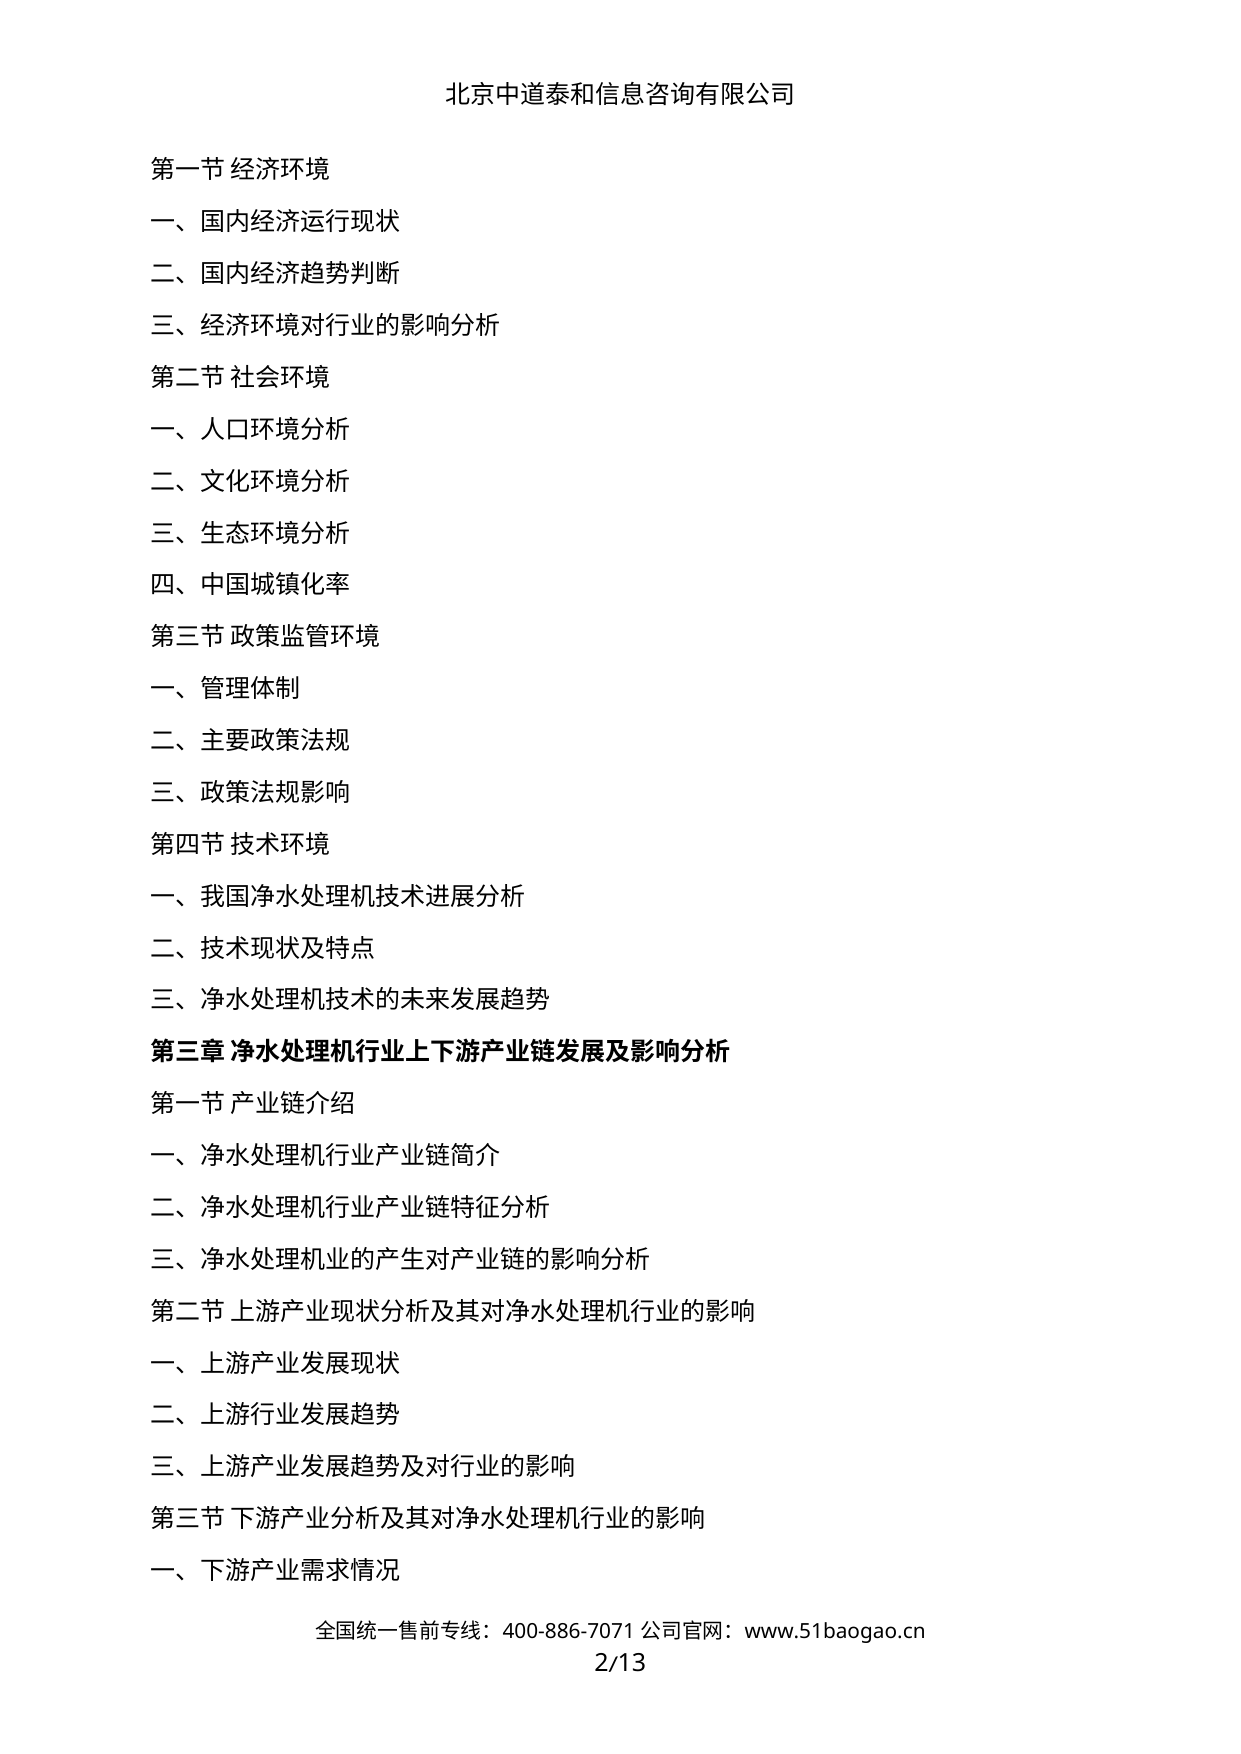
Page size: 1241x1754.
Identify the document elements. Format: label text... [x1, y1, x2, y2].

text 二、主要政策法规 [150, 721, 1090, 757]
text 第三节 下游产业分析及其对净水处理机行业的影响 [150, 1499, 1090, 1535]
text 一、净水处理机行业产业链简介 [150, 1136, 1090, 1172]
text 二、技术现状及特点 [150, 928, 1090, 964]
text 第三节 政策监管环境 [150, 617, 1090, 653]
text 第四节 技术环境 [150, 824, 1090, 861]
text 四、中国城镇化率 [150, 565, 1090, 601]
text 二、国内经济趋势判断 [150, 254, 1090, 290]
text 第二节 上游产业现状分析及其对净水处理机行业的影响 [150, 1291, 1090, 1327]
text 一、我国净水处理机技术进展分析 [150, 876, 1090, 912]
text 第一节 产业链介绍 [150, 1084, 1090, 1120]
text 一、下游产业需求情况 [150, 1551, 1090, 1587]
text 二、文化环境分析 [150, 461, 1090, 497]
text 一、人口环境分析 [150, 409, 1090, 446]
text 第一节 经济环境 [150, 150, 1090, 186]
text 三、经济环境对行业的影响分析 [150, 306, 1090, 342]
text 一、国内经济运行现状 [150, 202, 1090, 238]
text 三、生态环境分析 [150, 513, 1090, 549]
text 三、政策法规影响 [150, 772, 1090, 809]
text 二、净水处理机行业产业链特征分析 [150, 1187, 1090, 1224]
text 第三章 净水处理机行业上下游产业链发展及影响分析 [150, 1032, 1090, 1068]
text 三、净水处理机业的产生对产业链的影响分析 [150, 1239, 1090, 1276]
text 第二节 社会环境 [150, 357, 1090, 394]
text 一、上游产业发展现状 [150, 1343, 1090, 1379]
text 二、上游行业发展趋势 [150, 1395, 1090, 1431]
text 三、上游产业发展趋势及对行业的影响 [150, 1447, 1090, 1483]
text 三、净水处理机技术的未来发展趋势 [150, 980, 1090, 1016]
text 一、管理体制 [150, 669, 1090, 705]
